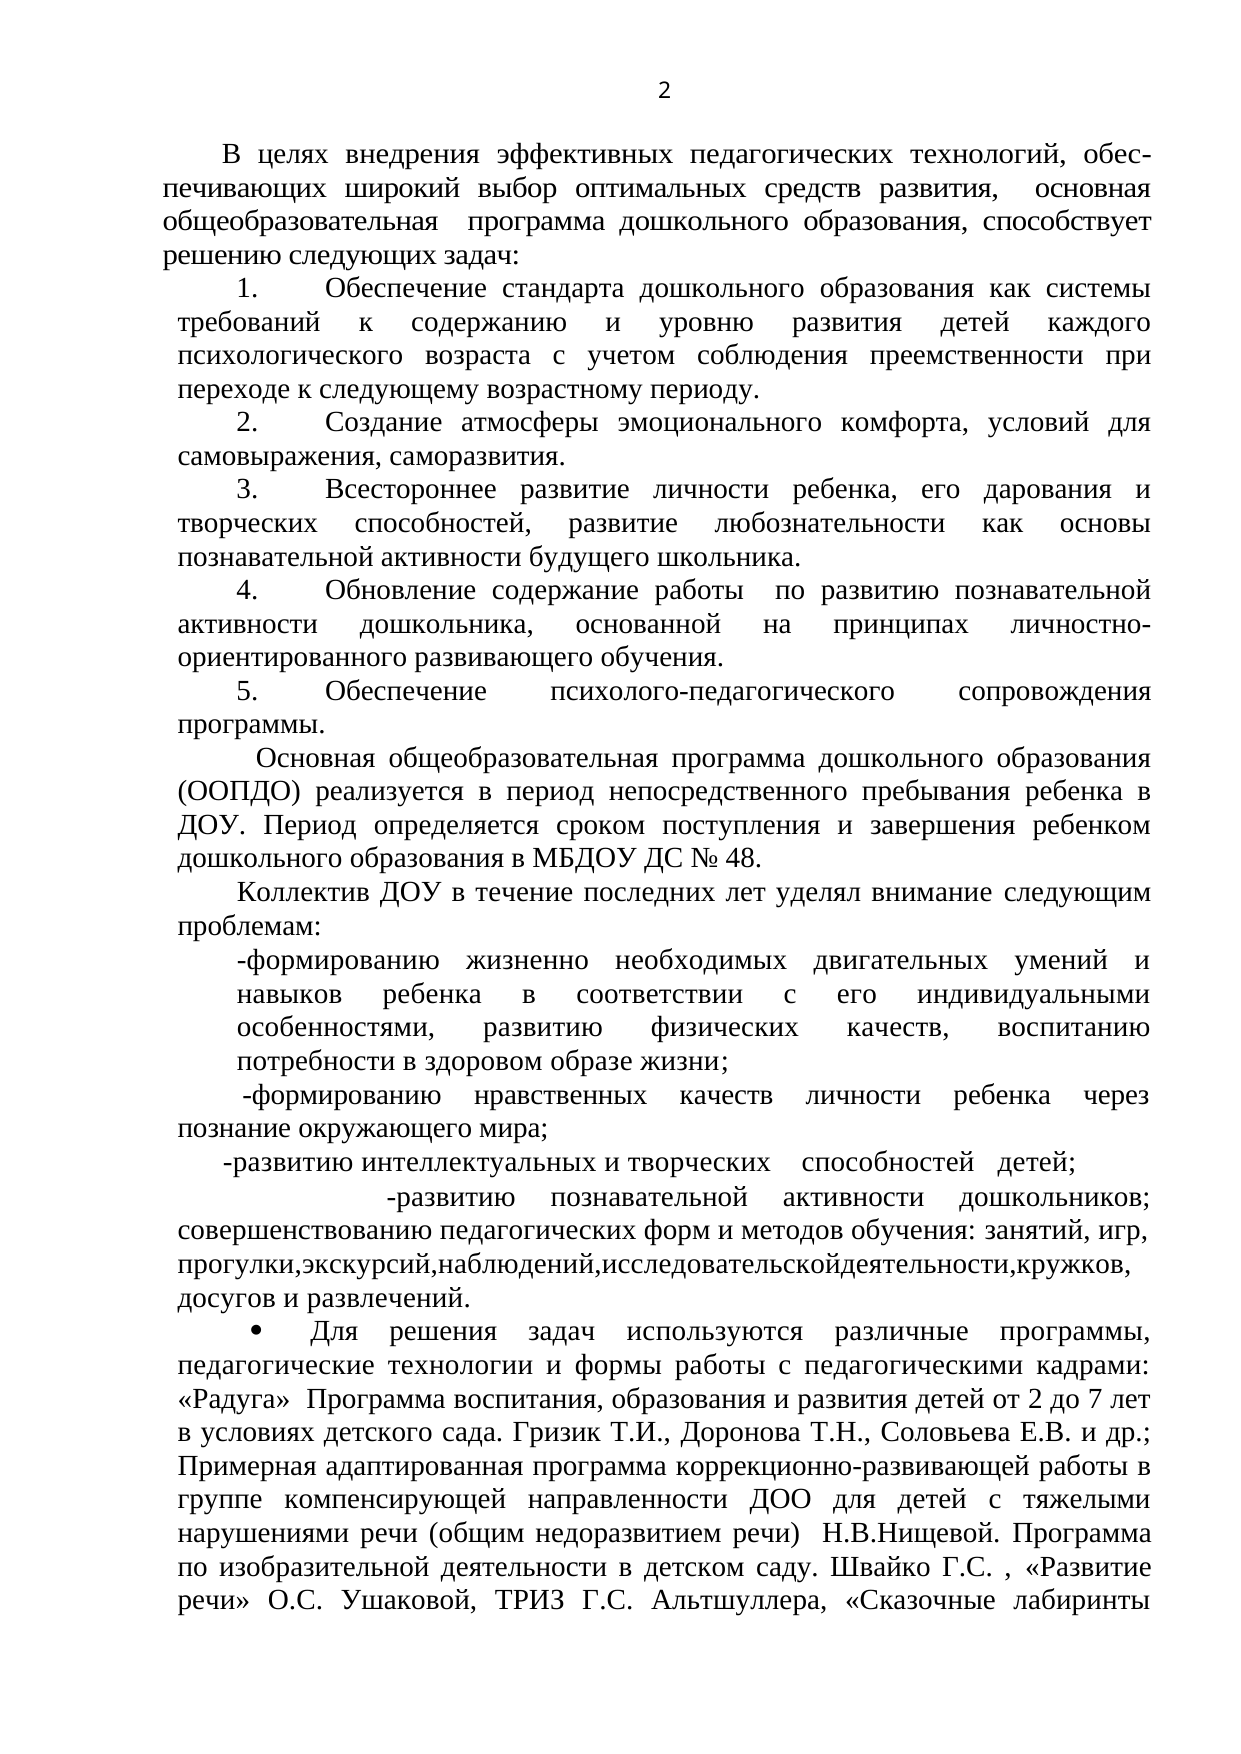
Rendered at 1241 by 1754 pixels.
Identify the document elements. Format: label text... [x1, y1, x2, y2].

list Всестороннее развитие личности ребенка, его дарования и творческих способностей, развитие любознательности как основы познавательной активности будущего школьника. [177, 472, 1152, 572]
list Создание атмосферы эмоционального комфорта, условий для самовыражения, саморазвития. [177, 404, 1152, 472]
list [177, 1313, 1152, 1616]
text прогулки,экскурсий,наблюдений,исследовательскойдеятельности,кружков, досугов и развлечений. [177, 1246, 1152, 1313]
list Обновление содержание работы по развитию познавательной активности дошкольника, основанной на принципах личностно- ориентированного развивающего обучения. [177, 572, 1152, 673]
text Коллектив ДОУ в течение последних лет уделял внимание следующим проблемам: [177, 874, 1151, 941]
text -развитию познавательной активности дошкольников; совершенствованию педагогических форм и методов обучения: занятий, игр, [177, 1179, 1152, 1246]
text -формированию жизненно необходимых двигательных умений и навыков ребенка в соответствии с его индивидуальными особенностями, развитию физических качеств, воспитанию потребности в здоровом образе жизни; [237, 942, 1152, 1076]
text -развитию интеллектуальных и творческих способностей детей; [177, 1144, 1152, 1178]
text В целях внедрения эффективных педагогических технологий, обеспечивающих широкий выбор оптимальных средств развития, основная общеобразовательная программа дошкольного образования, способствует решению следующих задач: [162, 136, 1152, 270]
text -формированию нравственных качеств личности ребенка через познание окружающего мира; [177, 1077, 1152, 1144]
list Обеспечение психолого-педагогического сопровождения программы. [177, 673, 1152, 740]
list Обеспечение стандарта дошкольного образования как системы требований к содержанию и уровню развития детей каждого психологического возраста с учетом соблюдения преемственности при переходе к следующему возрастному периоду. [177, 270, 1152, 404]
text Основная общеобразовательная программа дошкольного образования (ООПДО) реализуется в период непосредственного пребывания ребенка в ДОУ. Период определяется сроком поступления и завершения ребенком дошкольного образования в МБДОУ ДС № 48. [177, 740, 1152, 874]
